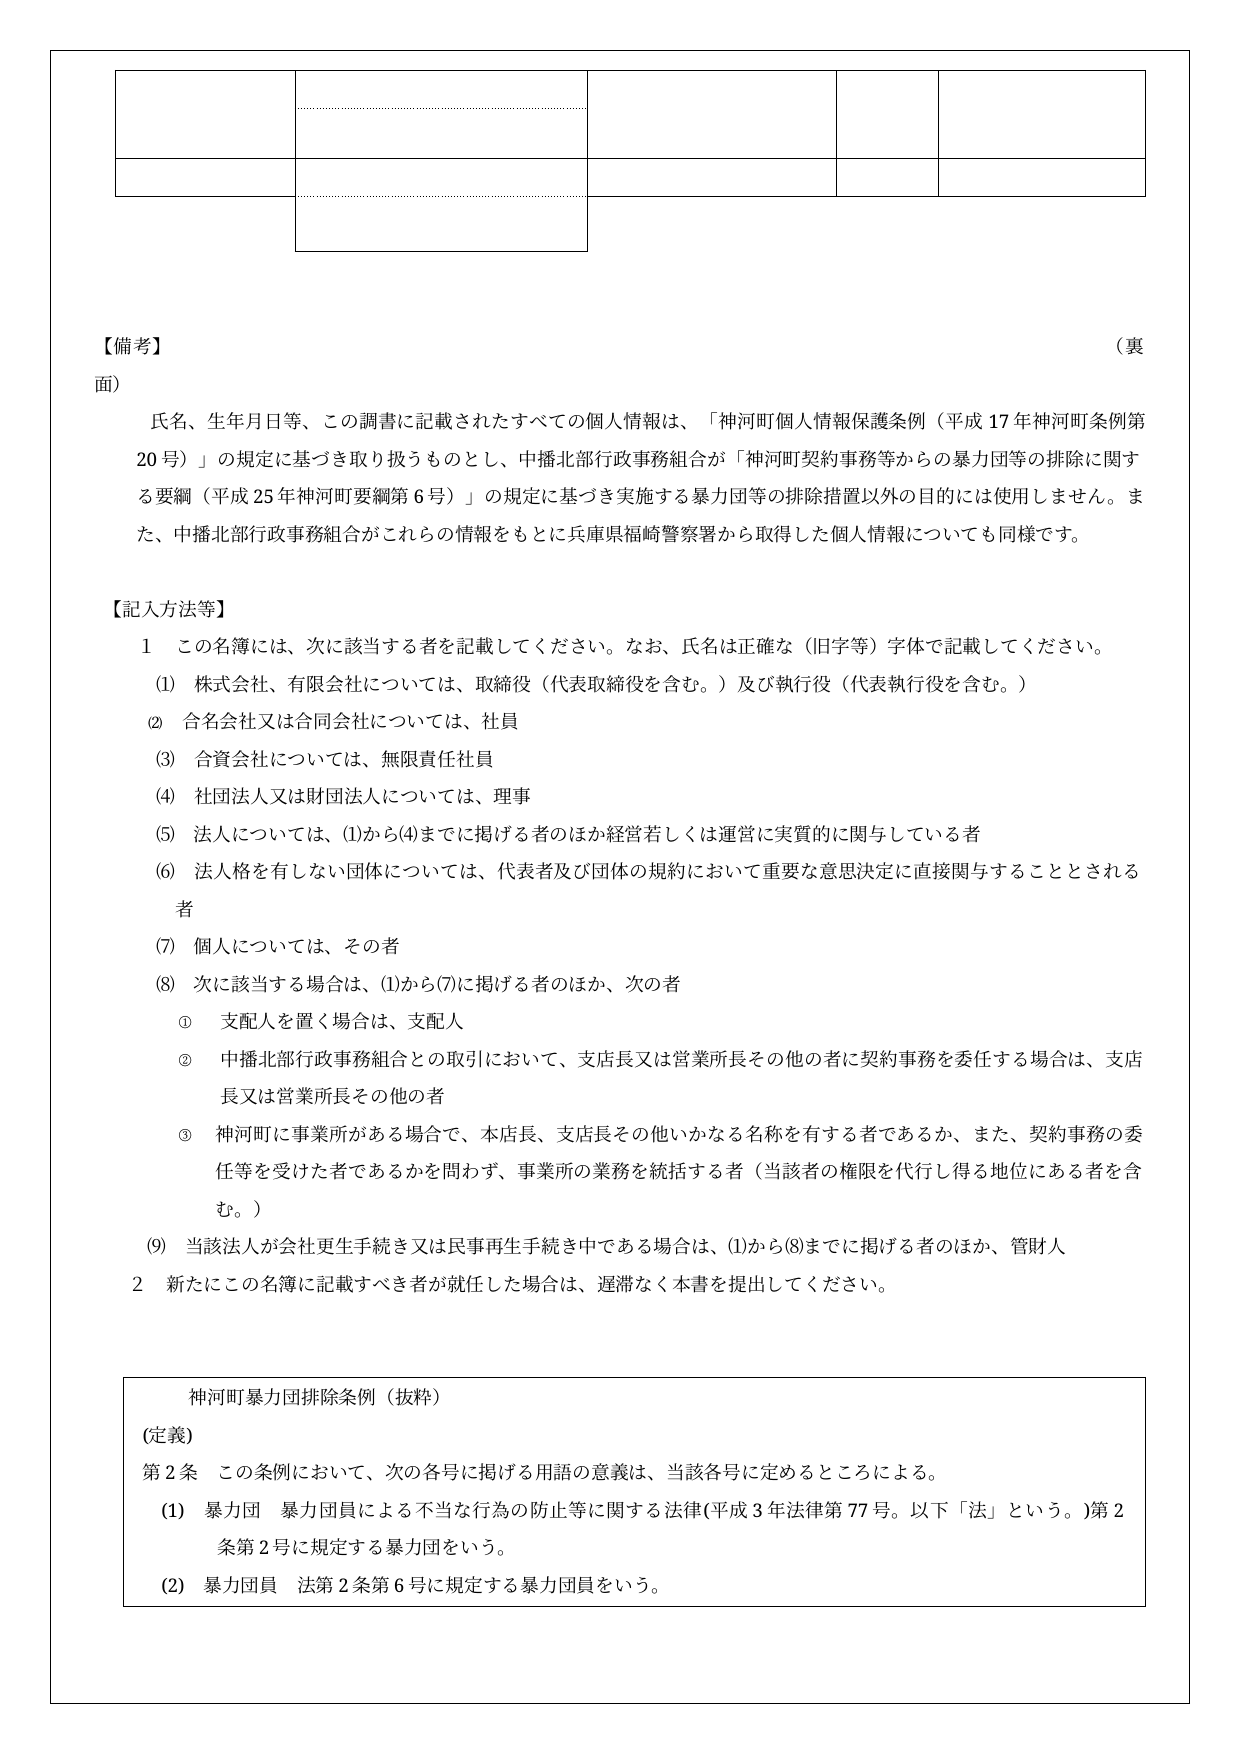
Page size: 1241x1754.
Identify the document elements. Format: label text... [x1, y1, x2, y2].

text ⑵ 合名会社又は合同会社については、社員 [137, 702, 1146, 739]
text ⑸ 法人については、⑴から⑷までに掲げる者のほか経営若しくは運営に実質的に関与している者 [137, 814, 1146, 852]
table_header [124, 1378, 1145, 1606]
text ⑹ 法人格を有しない団体については、代表者及び団体の規約において重要な意思決定に直接関与することとされる者 [137, 852, 1146, 927]
table_cell [837, 71, 938, 158]
text ⑶ 合資会社については、無限責任社員 [137, 739, 1146, 777]
list 支配人を置く場合は、支配人 [178, 1002, 1146, 1039]
table_cell [296, 196, 587, 251]
table_cell [588, 159, 836, 196]
list 中播北部行政事務組合との取引において、支店長又は営業所長その他の者に契約事務を委任する場合は、支店長又は営業所長その他の者 [178, 1039, 1146, 1114]
text 【記入方法等】 [94, 589, 1146, 627]
table_cell [837, 159, 938, 196]
table_cell [296, 159, 587, 196]
text １ この名簿には、次に該当する者を記載してください。なお、氏名は正確な（旧字等）字体で記載してください。 [138, 627, 1146, 664]
text ⑻ 次に該当する場合は、⑴から⑺に掲げる者のほか、次の者 [137, 964, 1146, 1002]
table_cell [116, 71, 295, 158]
text ⑴ 株式会社、有限会社については、取締役（代表取締役を含む。）及び執行役（代表執行役を含む。） [137, 664, 1146, 702]
text ２ 新たにこの名簿に記載すべき者が就任した場合は、遅滞なく本書を提出してください。 [72, 1264, 1146, 1302]
list 神河町に事業所がある場合で、本店長、支店長その他いかなる名称を有する者であるか、また、契約事務の委任等を受けた者であるかを問わず、事業所の業務を統括する者（当該者の権限を代行し得る地位にある者を含む。） [178, 1114, 1146, 1227]
table_cell [588, 71, 836, 158]
text ⑺ 個人については、その者 [137, 927, 1146, 964]
text 氏名、生年月日等、この調書に記載されたすべての個人情報は、「神河町個人情報保護条例（平成17年神河町条例第20号）」の規定に基づき取り扱うものとし、中播北部行政事務組合が「神河町契約事務等からの暴力団等の排除に関する要綱（平成25年神河町要綱第6号）」の規定に基づき実施する暴力団等の排除措置以外の目的には使用しません。また、中播北部行政事務組合がこれらの情報をもとに兵庫県福崎警察署から取得した個人情報についても同様です。 [127, 402, 1146, 552]
text ⑼ 当該法人が会社更生手続き又は民事再生手続き中である場合は、⑴から⑻までに掲げる者のほか、管財人 [72, 1227, 1146, 1264]
table_cell [939, 71, 1145, 158]
table_cell [296, 71, 587, 108]
table_cell [939, 159, 1145, 196]
text ⑷ 社団法人又は財団法人については、理事 [137, 777, 1146, 814]
table_cell [116, 159, 295, 196]
text 【備考】 （裏 面） [94, 327, 1146, 402]
table_cell [296, 108, 587, 158]
